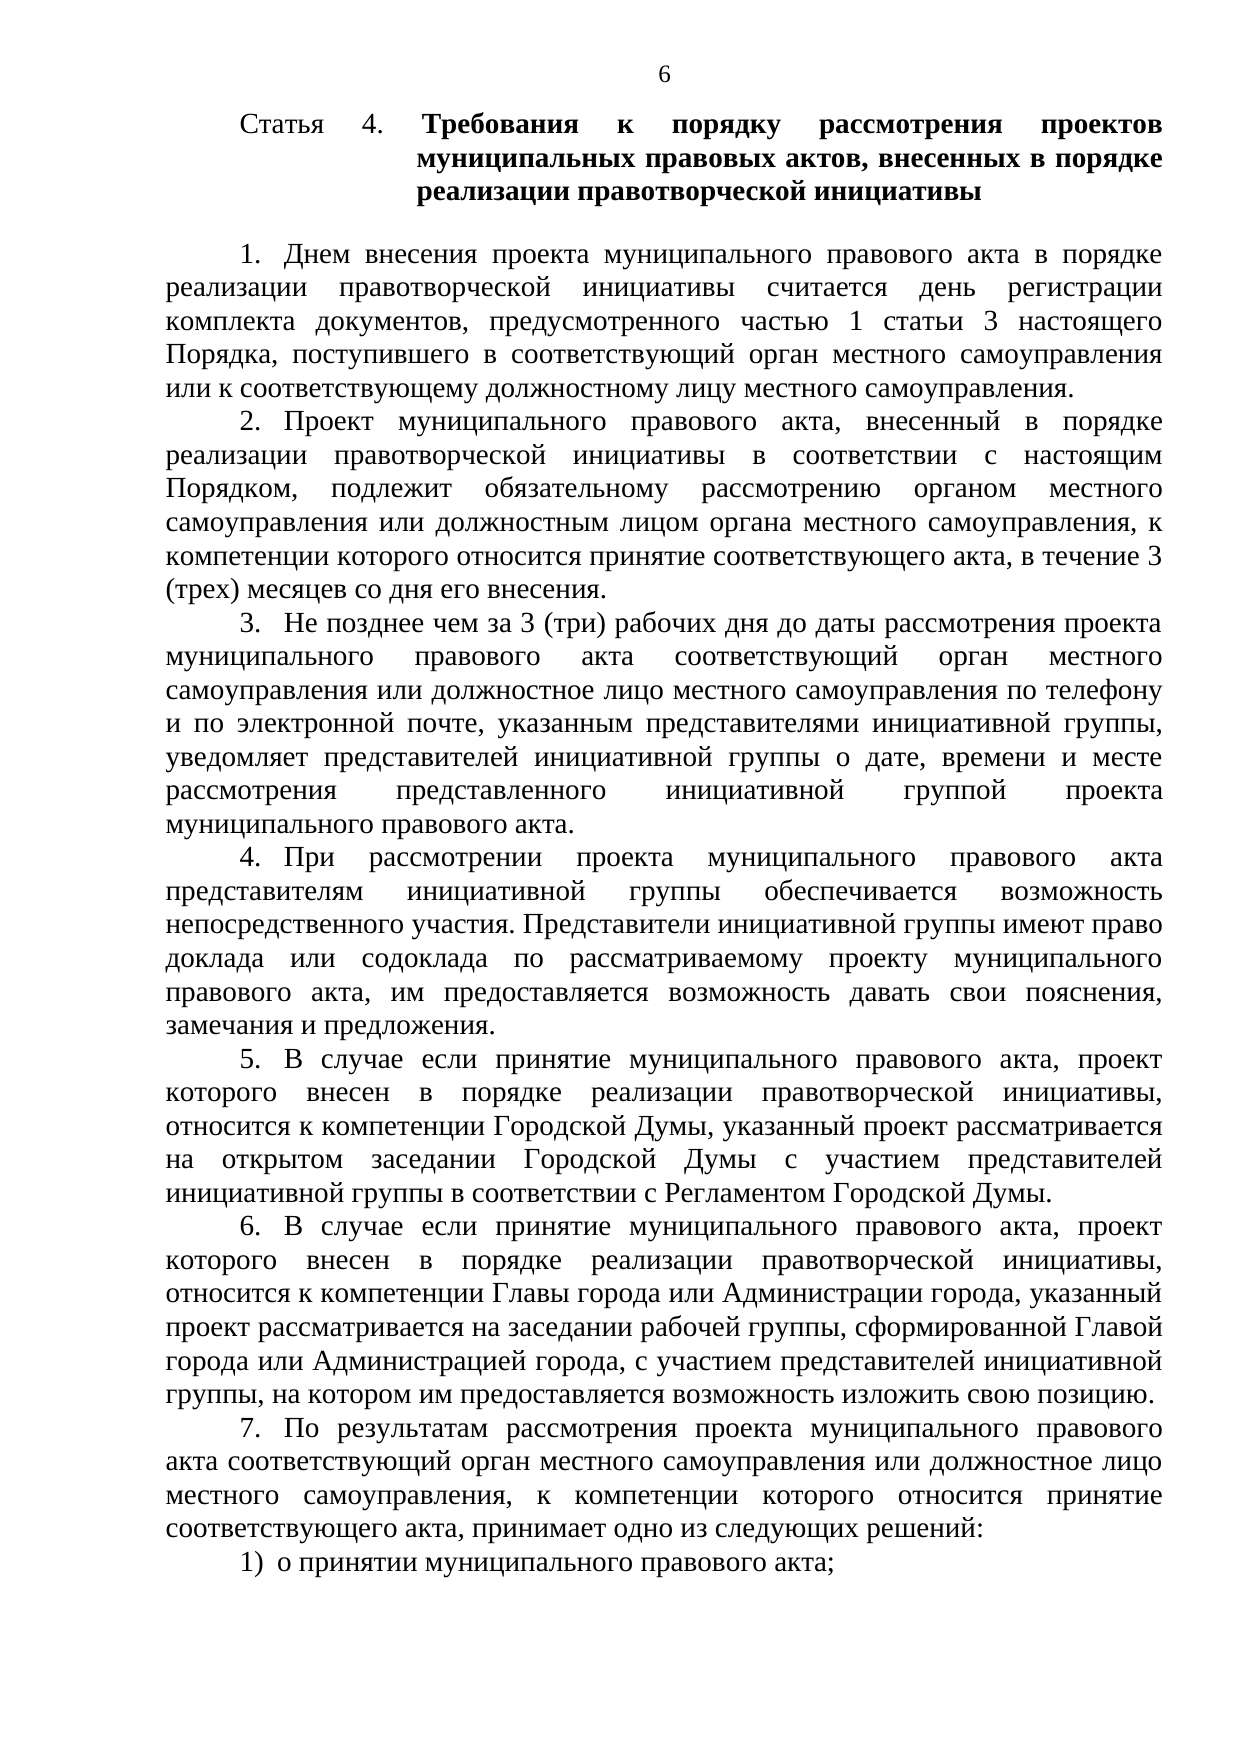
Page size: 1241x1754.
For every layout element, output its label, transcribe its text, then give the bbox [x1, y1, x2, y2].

list Днем внесения проекта муниципального правового акта в порядке реализации правотворческой инициативы считается день регистрации комплекта документов, предусмотренного частью 1 статьи 3 настоящего Порядка, поступившего в соответствующий орган местного самоуправления или к соответствующему должностному лицу местного самоуправления. [165, 236, 1163, 403]
list Не позднее чем за 3 (три) рабочих дня до даты рассмотрения проекта муниципального правового акта соответствующий орган местного самоуправления или должностное лицо местного самоуправления по телефону и по электронной почте, указанным представителями инициативной группы, уведомляет представителей инициативной группы о дате, времени и месте рассмотрения представленного инициативной группой проекта муниципального правового акта. [165, 605, 1163, 839]
list В случае если принятие муниципального правового акта, проект которого внесен в порядке реализации правотворческой инициативы, относится к компетенции Городской Думы, указанный проект рассматривается на открытом заседании Городской Думы с участием представителей инициативной группы в соответствии с Регламентом Городской Думы. [165, 1041, 1163, 1208]
text Статья 4. Требования к порядку рассмотрения проектов муниципальных правовых актов, внесенных в порядке реализации правотворческой инициативы [239, 106, 1163, 207]
list о принятии муниципального правового акта; [239, 1544, 1163, 1577]
list При рассмотрении проекта муниципального правового акта представителям инициативной группы обеспечивается возможность непосредственного участия. Представители инициативной группы имеют право доклада или содоклада по рассматриваемому проекту муниципального правового акта, им предоставляется возможность давать свои пояснения, замечания и предложения. [165, 839, 1163, 1041]
list В случае если принятие муниципального правового акта, проект которого внесен в порядке реализации правотворческой инициативы, относится к компетенции Главы города или Администрации города, указанный проект рассматривается на заседании рабочей группы, сформированной Главой города или Администрацией города, с участием представителей инициативной группы, на котором им предоставляется возможность изложить свою позицию. [165, 1208, 1163, 1410]
list По результатам рассмотрения проекта муниципального правового акта соответствующий орган местного самоуправления или должностное лицо местного самоуправления, к компетенции которого относится принятие соответствующего акта, принимает одно из следующих решений: [165, 1410, 1163, 1544]
list Проект муниципального правового акта, внесенный в порядке реализации правотворческой инициативы в соответствии с настоящим Порядком, подлежит обязательному рассмотрению органом местного самоуправления или должностным лицом органа местного самоуправления, к компетенции которого относится принятие соответствующего акта, в течение 3 (трех) месяцев со дня его внесения. [165, 403, 1163, 605]
